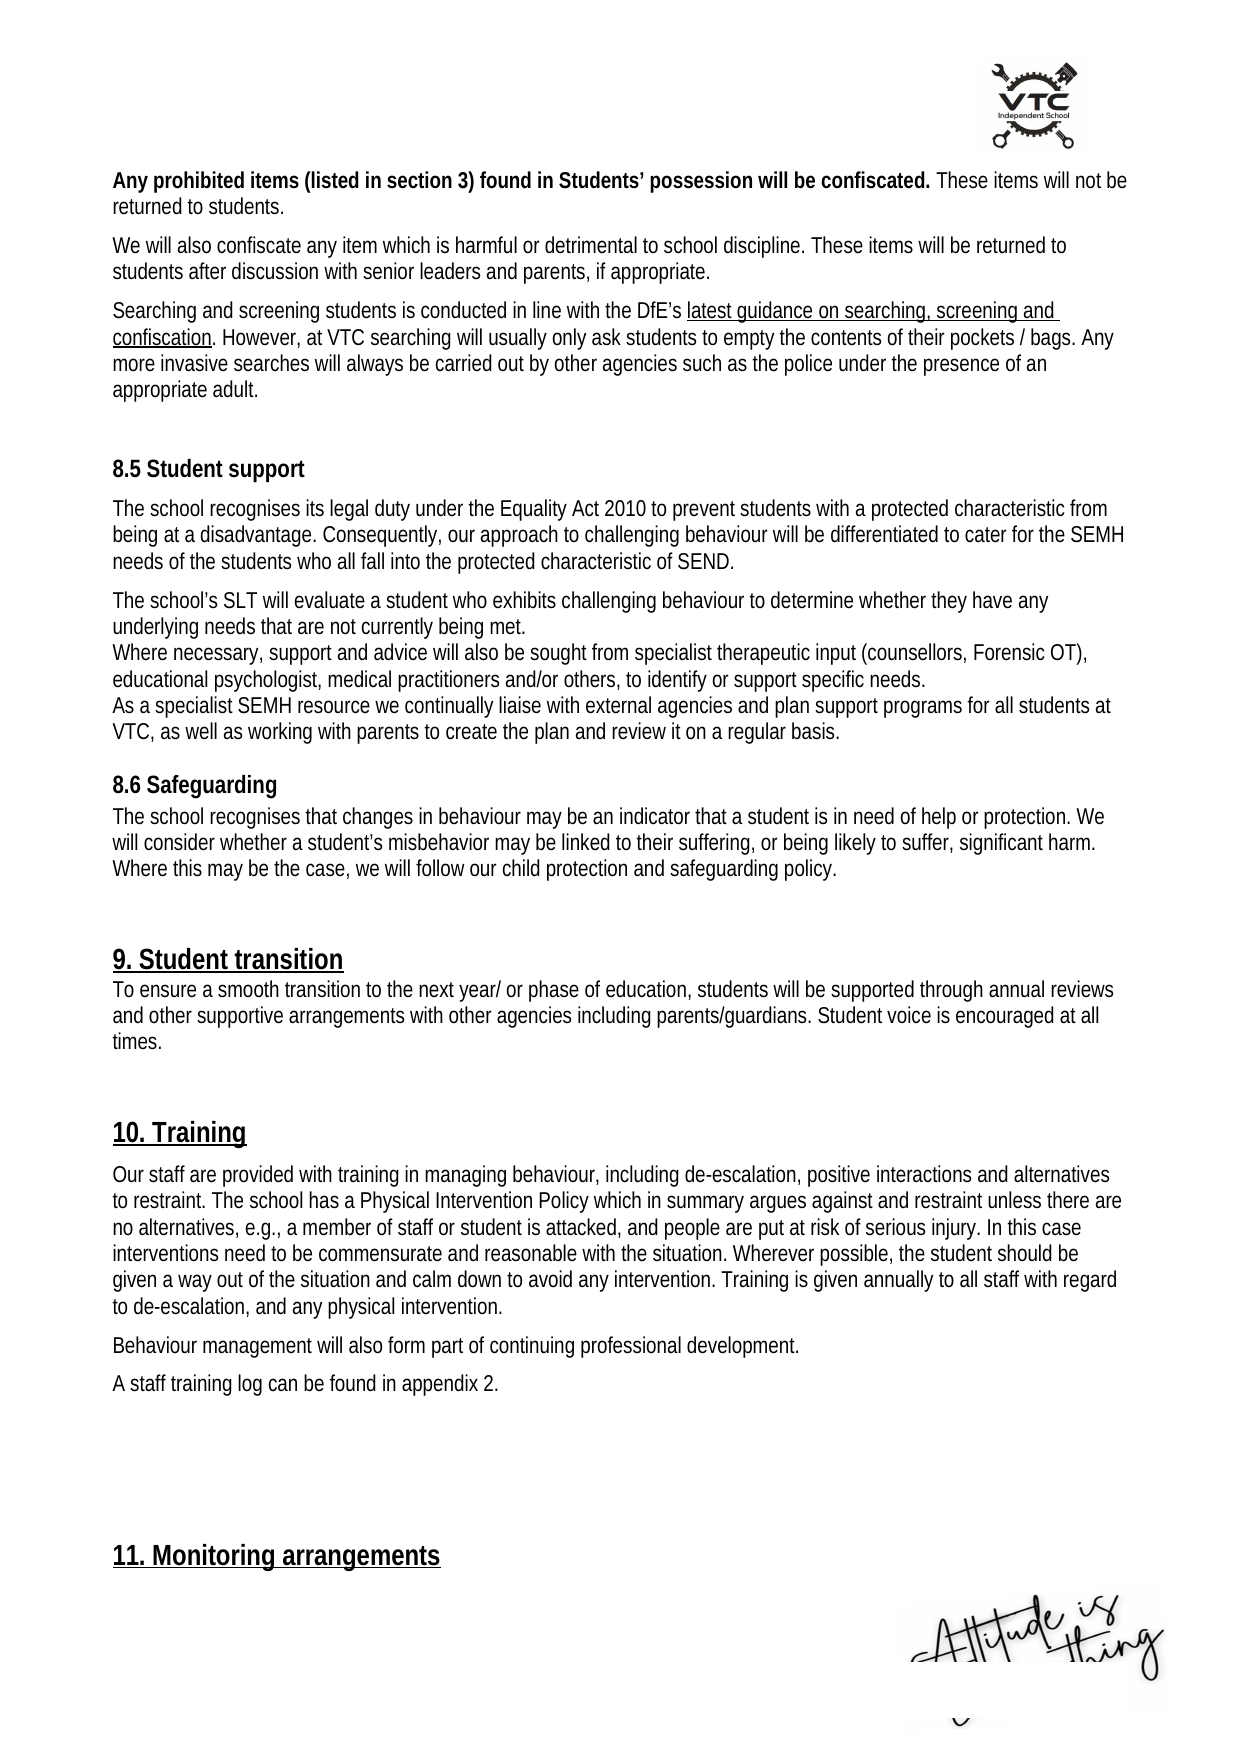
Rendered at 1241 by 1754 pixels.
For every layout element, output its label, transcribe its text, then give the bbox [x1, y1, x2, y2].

text Our staff are provided with training in managing behaviour, including de-escalation, positive interactions and alternatives to restraint. The school has a Physical Intervention Policy which in summary argues against and restraint unless there are no alternatives, e.g., a member of staff or student is attacked, and people are put at risk of serious injury. In this case interventions need to be commensurate and reasonable with the situation. Wherever possible, the student should be given a way out of the situation and calm down to avoid any intervention. Training is given annually to all staff with regard to de-escalation, and any physical intervention. [112, 1161, 1128, 1319]
text We will also confiscate any item which is harmful or detrimental to school discipline. These items will be returned to students after discussion with senior leaders and parents, if appropriate. [112, 232, 1128, 284]
subtitle 11. Monitoring arrangements [112, 1538, 1128, 1571]
text A staff training log can be found in appendix 2. [112, 1370, 1128, 1397]
text 8.5 Student support [112, 454, 1128, 482]
subtitle 10. Training [112, 1115, 1128, 1148]
subtitle 9. Student transition [112, 942, 1128, 976]
text As a specialist SEMH resource we continually liaise with external agencies and plan support programs for all students at VTC, as well as working with parents to create the plan and review it on a regular basis. [112, 692, 1128, 745]
picture [978, 58, 1090, 154]
text Any prohibited items (listed in section 3) found in Students’ possession will be confiscated. These items will not be returned to students. [112, 167, 1128, 219]
text Searching and screening students is conducted in line with the DfE’s latest guidance on searching, screening and confiscation. However, at VTC searching will usually only ask students to empty the contents of their pockets / bags. Any more invasive searches will always be carried out by other agencies such as the police under the presence of an appropriate adult. [112, 297, 1128, 402]
text The school recognises that changes in behaviour may be an indicator that a student is in need of help or protection. We will consider whether a student’s misbehavior may be linked to their suffering, or being likely to suffer, significant harm. Where this may be the case, we will follow our child protection and safeguarding policy. [112, 803, 1128, 882]
text Where necessary, support and advice will also be sought from specialist therapeutic input (counsellors, Forensic OT), educational psychologist, medical practitioners and/or others, to identify or support specific needs. [112, 639, 1128, 692]
picture [895, 1582, 1172, 1714]
text To ensure a smooth transition to the next year/ or phase of education, students will be supported through annual reviews and other supportive arrangements with other agencies including parents/guardians. Student voice is encouraged at all times. [112, 976, 1128, 1054]
text The school’s SLT will evaluate a student who exhibits challenging behaviour to determine whether they have any underlying needs that are not currently being met. [112, 587, 1128, 639]
picture [905, 1718, 1077, 1734]
text Behaviour management will also form part of continuing professional development. [112, 1332, 1128, 1358]
text 8.6 Safeguarding [112, 770, 1128, 798]
text The school recognises its legal duty under the Equality Act 2010 to prevent students with a protected characteristic from being at a disadvantage. Consequently, our approach to challenging behaviour will be differentiated to cater for the SEMH needs of the students who all fall into the protected characteristic of SEND. [112, 495, 1128, 574]
